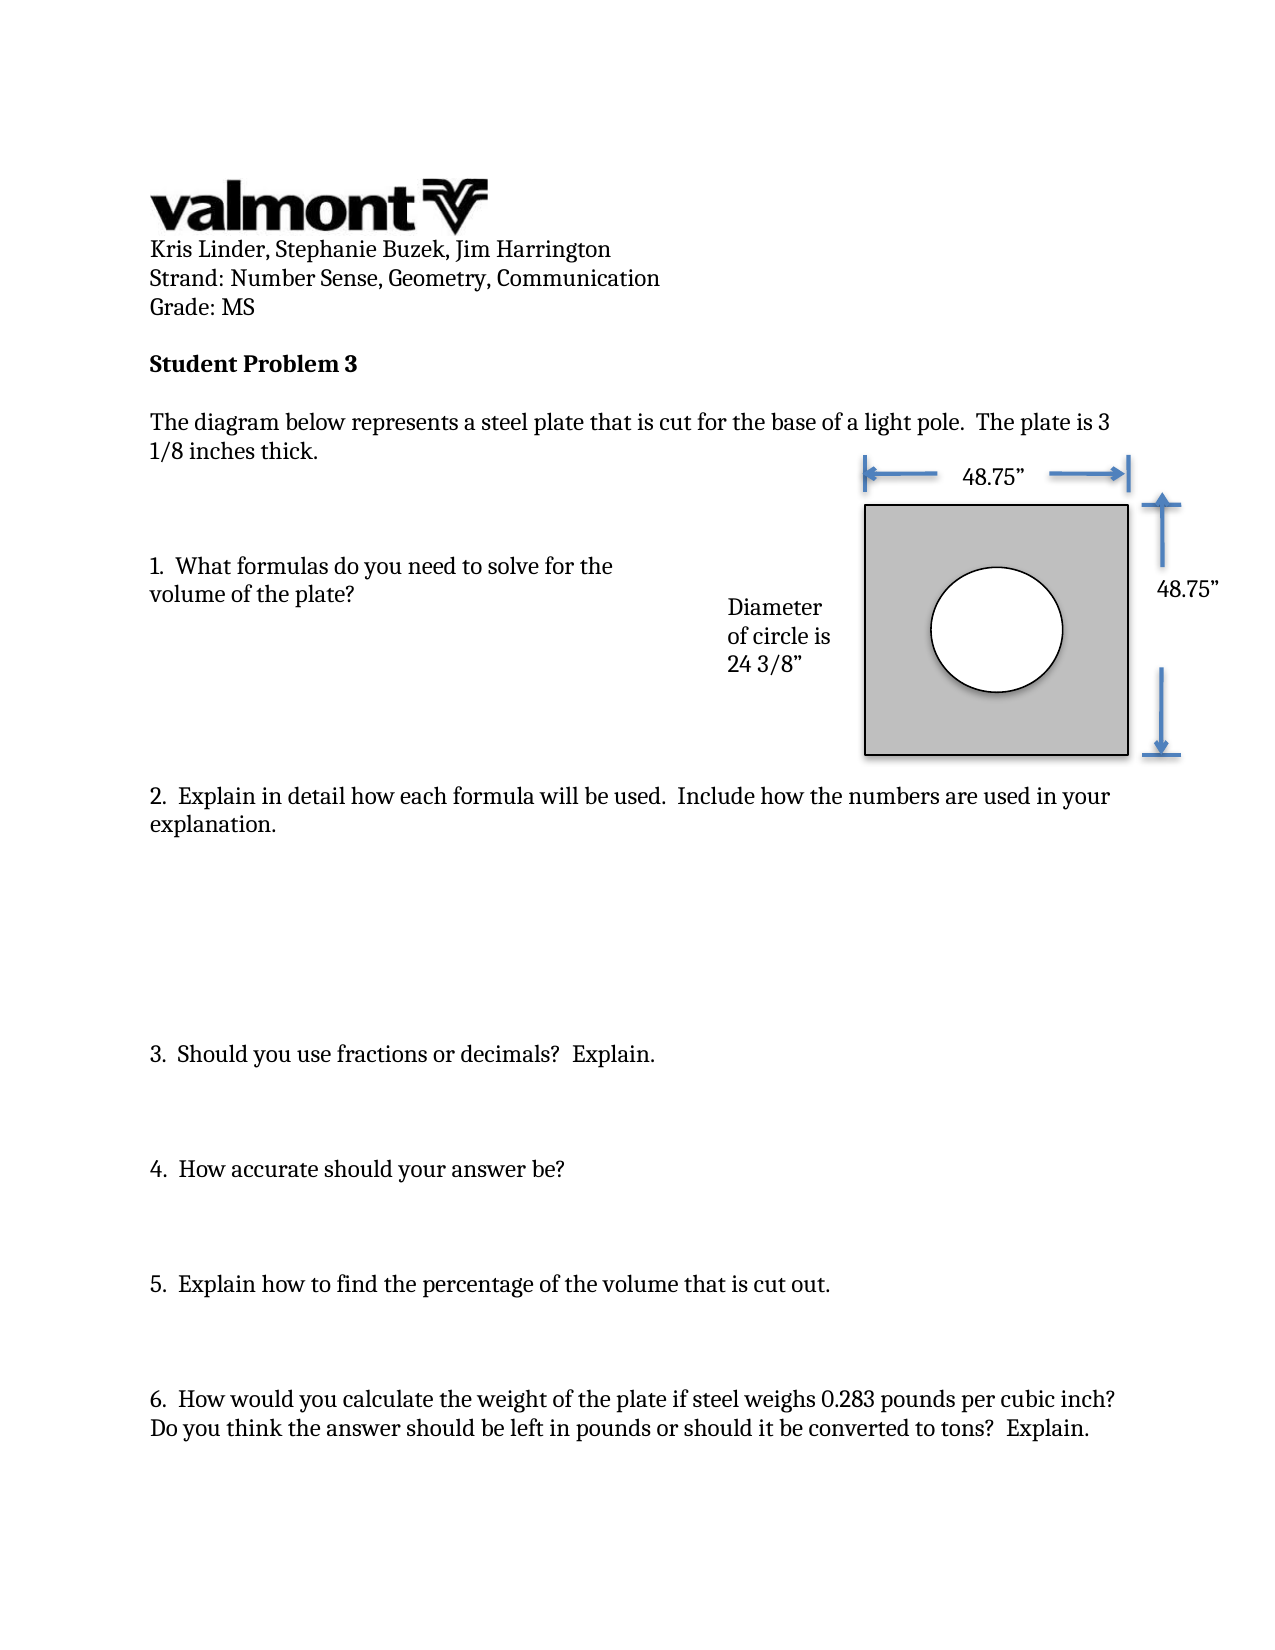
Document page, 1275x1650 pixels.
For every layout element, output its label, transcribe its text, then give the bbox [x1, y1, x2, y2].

text 6. How would you calculate the weight of the plate if steel weighs 0.283 pounds per cubic inch? Do you think the answer should be left in pounds or should it be converted to tons? Explain. [150, 1385, 1125, 1443]
text Student Problem 3 [150, 350, 1125, 379]
text The diagram below represents a steel plate that is cut for the base of a light pole. The plate is 3 1/8 inches thick. [150, 408, 1125, 465]
picture [150, 178, 488, 236]
text 5. Explain how to find the percentage of the volume that is cut out. [150, 1270, 1125, 1299]
text Strand: Number Sense, Geometry, Communication [150, 264, 1125, 293]
text 3. Should you use fractions or decimals? Explain. [150, 1040, 1125, 1069]
text 1. What formulas do you need to solve for the volume of the plate? [150, 552, 859, 609]
text 2. Explain in detail how each formula will be used. Include how the numbers are used in your explanation. [150, 782, 1125, 839]
text 4. How accurate should your answer be? [150, 1155, 1125, 1184]
text Grade: MS [150, 293, 1125, 322]
text Kris Linder, Stephanie Buzek, Jim Harrington [150, 235, 1125, 264]
